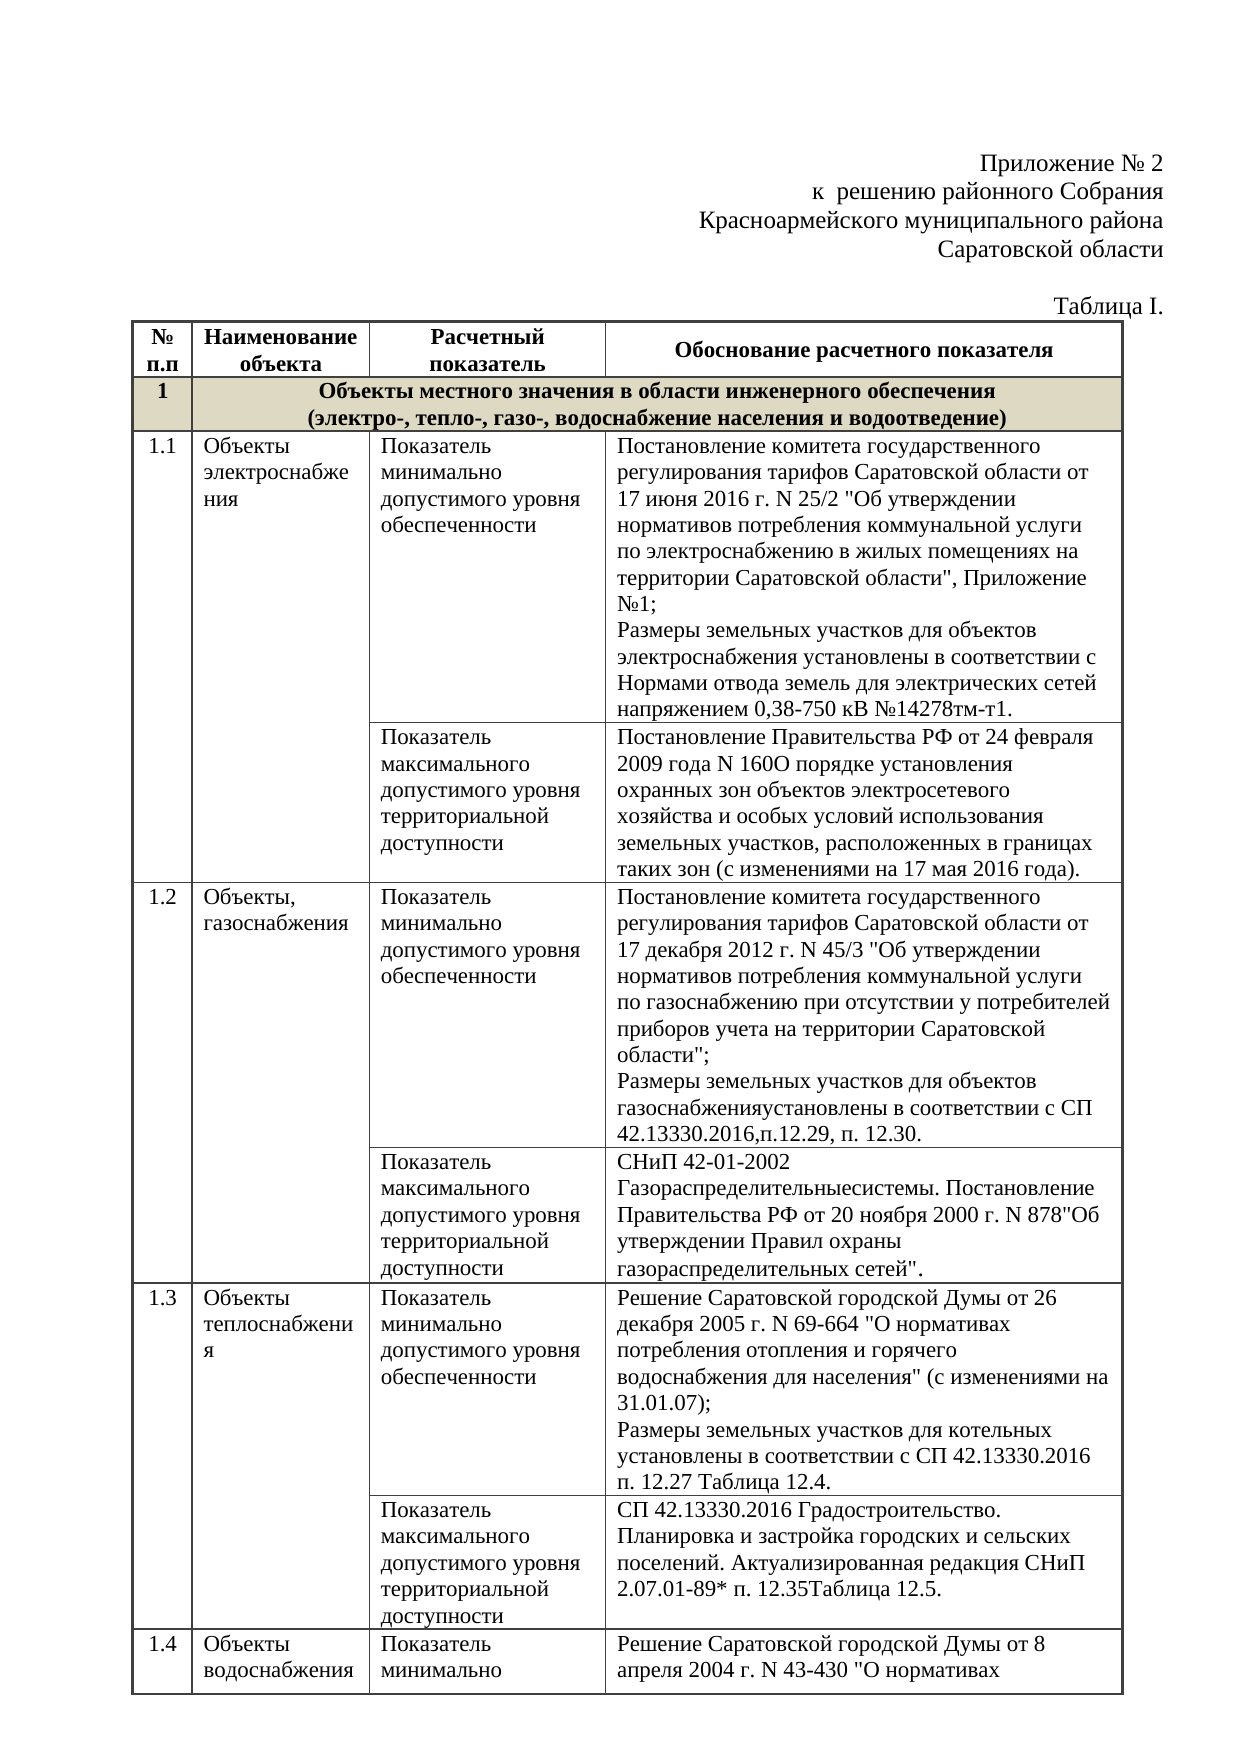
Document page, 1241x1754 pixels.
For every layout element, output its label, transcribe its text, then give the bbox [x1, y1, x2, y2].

table_cell Показатель минимально допустимого уровня обеспеченности [370, 1284, 605, 1495]
text к решению районного Собрания [148, 176, 1163, 205]
table_cell 1.4 [134, 1630, 191, 1693]
table_cell СНиП 42-01-2002 Газораспределительныесистемы. Постановление Правительства РФ от 20 ноября 2000 г. N 878"Об утверждении Правил охраны газораспределительных сетей". [606, 1148, 1121, 1282]
table_header Наименование объекта [193, 323, 369, 376]
table_cell Объекты, газоснабжения [193, 883, 369, 1282]
table_cell Показатель минимально допустимого уровня обеспеченности [370, 883, 605, 1147]
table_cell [193, 1630, 369, 1693]
table_cell Показатель минимально допустимого уровня обеспеченности [370, 432, 605, 722]
text Саратовской области [148, 234, 1163, 263]
table_header Расчетный показатель [370, 323, 605, 376]
table_cell Решение Саратовской городской Думы от 26 декабря 2005 г. N 69-664 "О нормативах потребления отопления и горячего водоснабжения для населения" (с изменениями на 31.01.07); Размеры земельных участков для котельных установлены в соответствии с СП 42.13330.2016 п. 12.27 Таблица 12.4. [606, 1284, 1121, 1495]
table_cell Постановление комитета государственного регулирования тарифов Саратовской области от 17 декабря 2012 г. N 45/3 "Об утверждении нормативов потребления коммунальной услуги по газоснабжению при отсутствии у потребителей приборов учета на территории Саратовской области"; Размеры земельных участков для объектов газоснабженияустановлены в соответствии с СП 42.13330.2016,п.12.29, п. 12.30. [606, 883, 1121, 1147]
table_cell Постановление комитета государственного регулирования тарифов Саратовской области от 17 июня 2016 г. N 25/2 "Об утверждении нормативов потребления коммунальной услуги по электроснабжению в жилых помещениях на территории Саратовской области", Приложение №1; Размеры земельных участков для объектов электроснабжения установлены в соответствии с Нормами отвода земель для электрических сетей напряжением 0,38-750 кВ №14278тм-т1. [606, 432, 1121, 722]
table_cell Объекты местного значения в области инженерного обеспечения (электро-, тепло-, газо-, водоснабжение населения и водоотведение) [193, 378, 1121, 430]
text Таблица I. [148, 291, 1163, 320]
table_cell Объекты теплоснабжения [193, 1284, 369, 1628]
text Красноармейского муниципального района [148, 205, 1163, 234]
table_cell Показатель максимального допустимого уровня территориальной доступности [370, 1148, 605, 1282]
table_cell 1.2 [134, 883, 191, 1282]
table_header № п.п [134, 323, 191, 376]
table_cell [606, 1630, 1121, 1693]
text Приложение № 2 [148, 148, 1163, 176]
table_cell Показатель максимального допустимого уровня территориальной доступности [370, 723, 605, 881]
table_cell 1 [134, 378, 191, 430]
table_cell 1.1 [134, 432, 191, 881]
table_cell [370, 1630, 605, 1693]
table_cell Постановление Правительства РФ от 24 февраля 2009 года N 160О порядке установления охранных зон объектов электросетевого хозяйства и особых условий использования земельных участков, расположенных в границах таких зон (с изменениями на 17 мая 2016 года). [606, 723, 1121, 881]
table_header Обоснование расчетного показателя [606, 323, 1121, 376]
table_cell Объекты электроснабжения [193, 432, 369, 881]
table_cell 1.3 [134, 1284, 191, 1628]
